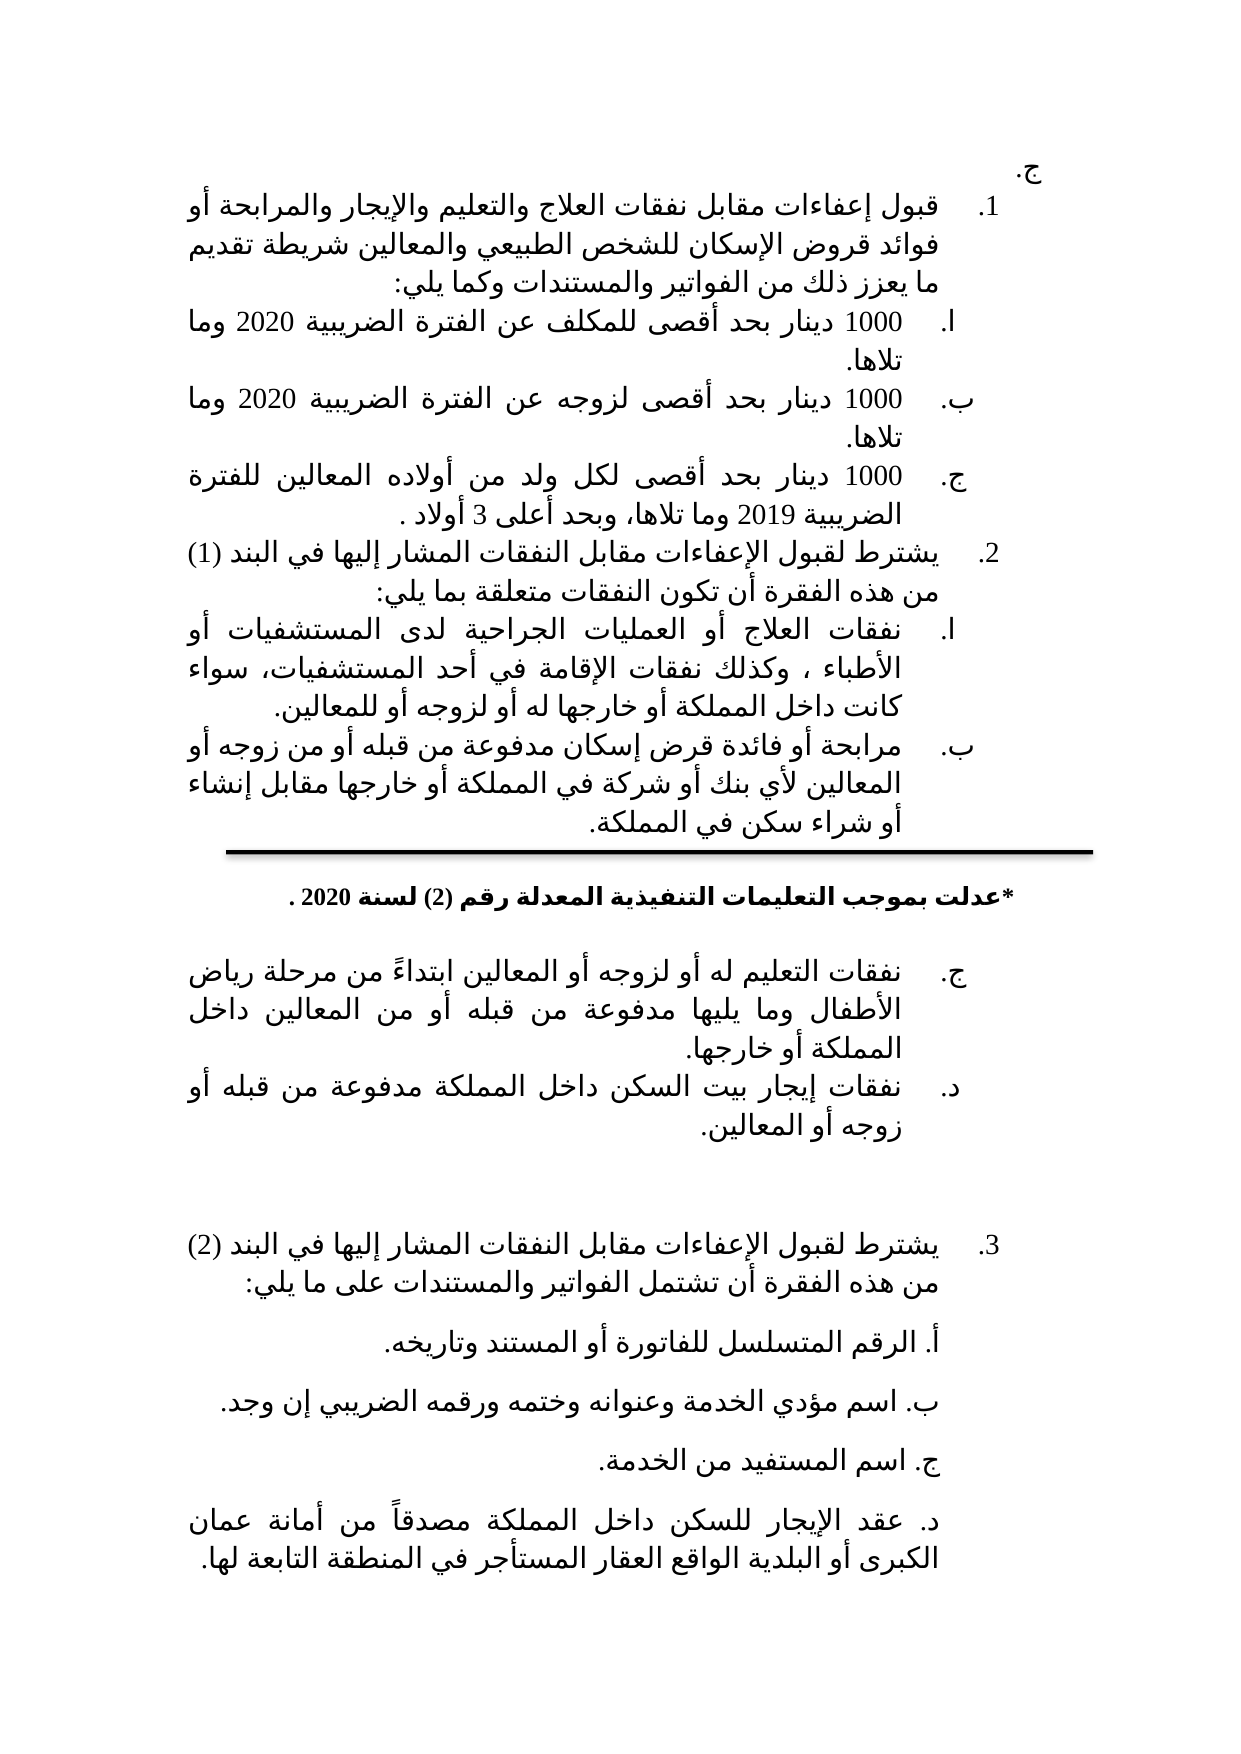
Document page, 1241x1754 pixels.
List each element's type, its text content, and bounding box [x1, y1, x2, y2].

list *عدلت بموجب التعليمات التنفيذية المعدلة رقم (2) لسنة 2020 . [187, 882, 1014, 911]
list نفقات إيجار بيت السكن داخل المملكة مدفوعة من قبله أو زوجه أو المعالين. [187, 1069, 940, 1142]
list قبول إعفاءات مقابل نفقات العلاج والتعليم والإيجار والمرابحة أو فوائد قروض الإسكان للشخص الطبيعي والمعالين شريطة تقديم ما يعزز ذلك من الفواتير والمستندات وكما يلي: [187, 188, 978, 299]
list 1000 دينار بحد أقصى لزوجه عن الفترة الضريبية 2020 وما تلاها. [187, 381, 940, 453]
list مرابحة أو فائدة قرض إسكان مدفوعة من قبله أو من زوجه أو المعالين لأي بنك أو شركة في المملكة أو خارجها مقابل إنشاء أو شراء سكن في المملكة. [187, 728, 940, 839]
list 1000 دينار بحد أقصى للمكلف عن الفترة الضريبية 2020 وما تلاها. [187, 304, 940, 376]
text ب. اسم مؤدي الخدمة وعنوانه وختمه ورقمه الضريبي إن وجد. [187, 1384, 940, 1418]
list نفقات العلاج أو العمليات الجراحية لدى المستشفيات أو الأطباء ، وكذلك نفقات الإقامة في أحد المستشفيات، سواء كانت داخل المملكة أو خارجها له أو لزوجه أو للمعالين. [187, 612, 940, 723]
text ج. اسم المستفيد من الخدمة. [187, 1443, 940, 1477]
list يشترط لقبول الإعفاءات مقابل النفقات المشار إليها في البند (1) من هذه الفقرة أن تكون النفقات متعلقة بما يلي: [187, 535, 978, 607]
text أ. الرقم المتسلسل للفاتورة أو المستند وتاريخه. [187, 1325, 940, 1358]
text د. عقد الإيجار للسكن داخل المملكة مصدقاً من أمانة عمان الكبرى أو البلدية الواقع العقار المستأجر في المنطقة التابعة لها. [187, 1503, 940, 1575]
list نفقات التعليم له أو لزوجه أو المعالين ابتداءً من مرحلة رياض الأطفال وما يليها مدفوعة من قبله أو من المعالين داخل المملكة أو خارجها. [187, 954, 940, 1064]
list 1000 دينار بحد أقصى لكل ولد من أولاده المعالين للفترة الضريبية 2019 وما تلاها، وبحد أعلى 3 أولاد . [187, 458, 940, 530]
list يشترط لقبول الإعفاءات مقابل النفقات المشار إليها في البند (2) من هذه الفقرة أن تشتمل الفواتير والمستندات على ما يلي: [187, 1227, 978, 1299]
